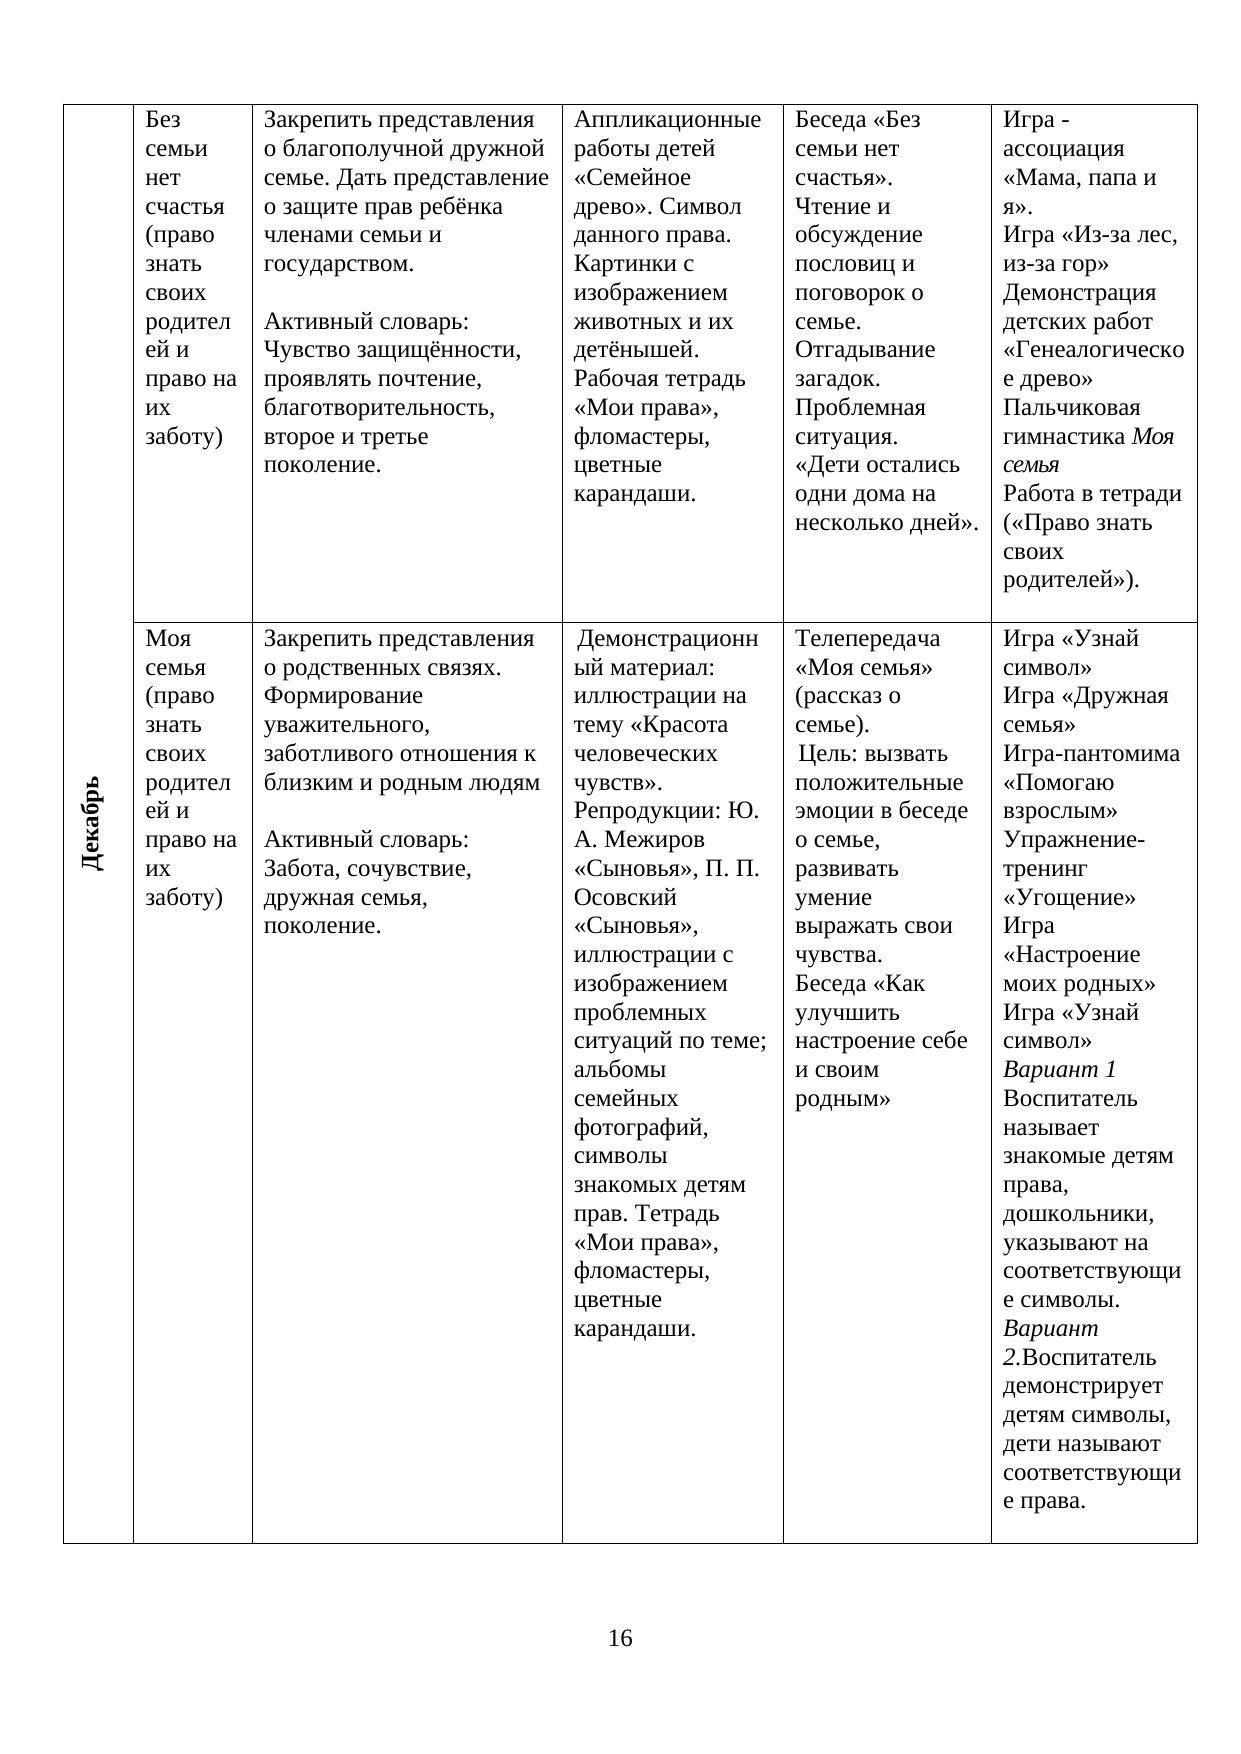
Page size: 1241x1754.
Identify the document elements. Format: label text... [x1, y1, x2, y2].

table_cell Беседа «Без семьи нет счастья». Чтение и обсуждение пословиц и поговорок о семье. Отгадывание загадок. Проблемная ситуация. «Дети остались одни дома на несколько дней». [784, 105, 991, 622]
table_cell Игра «Узнай символ» Игра «Дружная семья» Игра-пантомима «Помогаю взрослым» Упражнение-тренинг «Угощение» Игра «Настроение моих родных» Игра «Узнай символ» Вариант 1 Воспитатель называет знакомые детям права, дошкольники, указывают на соответствующие символы. Вариант 2.Воспитатель демонстрирует детям символы, дети называют соответствующие права. [992, 623, 1197, 1543]
table_cell Закрепить представления о благополучной дружной семье. Дать представление о защите прав ребёнка членами семьи и государством. Активный словарь: Чувство защищённости, проявлять почтение, благотворительность, второе и третье поколение. [253, 105, 562, 622]
table_cell Декабрь [64, 105, 133, 1543]
table_cell Моя семья (право знать своих родителей и право на их заботу) [134, 623, 252, 1543]
table_cell Демонстрационный материал: иллюстрации на тему «Красота человеческих чувств». Репродукции: Ю. А. Межиров «Сыновья», П. П. Осовский «Сыновья», иллюстрации с изображением проблемных ситуаций по теме; альбомы семейных фотографий, символы знакомых детям прав. Тетрадь «Мои права», фломастеры, цветные карандаши. [563, 623, 783, 1543]
table_cell Закрепить представления о родственных связях. Формирование уважительного, заботливого отношения к близким и родным людям Активный словарь: Забота, сочувствие, дружная семья, поколение. [253, 623, 562, 1543]
table_cell Игра - ассоциация «Мама, папа и я». Игра «Из-за лес, из-за гор» Демонстрация детских работ «Генеалогическое древо» Пальчиковая гимнастика Моя семья Работа в тетради («Право знать своих родителей»). [992, 105, 1197, 622]
table_cell Без семьи нет счастья (право знать своих родителей и право на их заботу) [134, 105, 252, 622]
table_cell Аппликационные работы детей «Семейное древо». Символ данного права. Картинки с изображением животных и их детёнышей. Рабочая тетрадь «Мои права», фломастеры, цветные карандаши. [563, 105, 783, 622]
table_cell Телепередача «Моя семья» (рассказ о семье). Цель: вызвать положительные эмоции в беседе о семье, развивать умение выражать свои чувства. Беседа «Как улучшить настроение себе и своим родным» [784, 623, 991, 1543]
